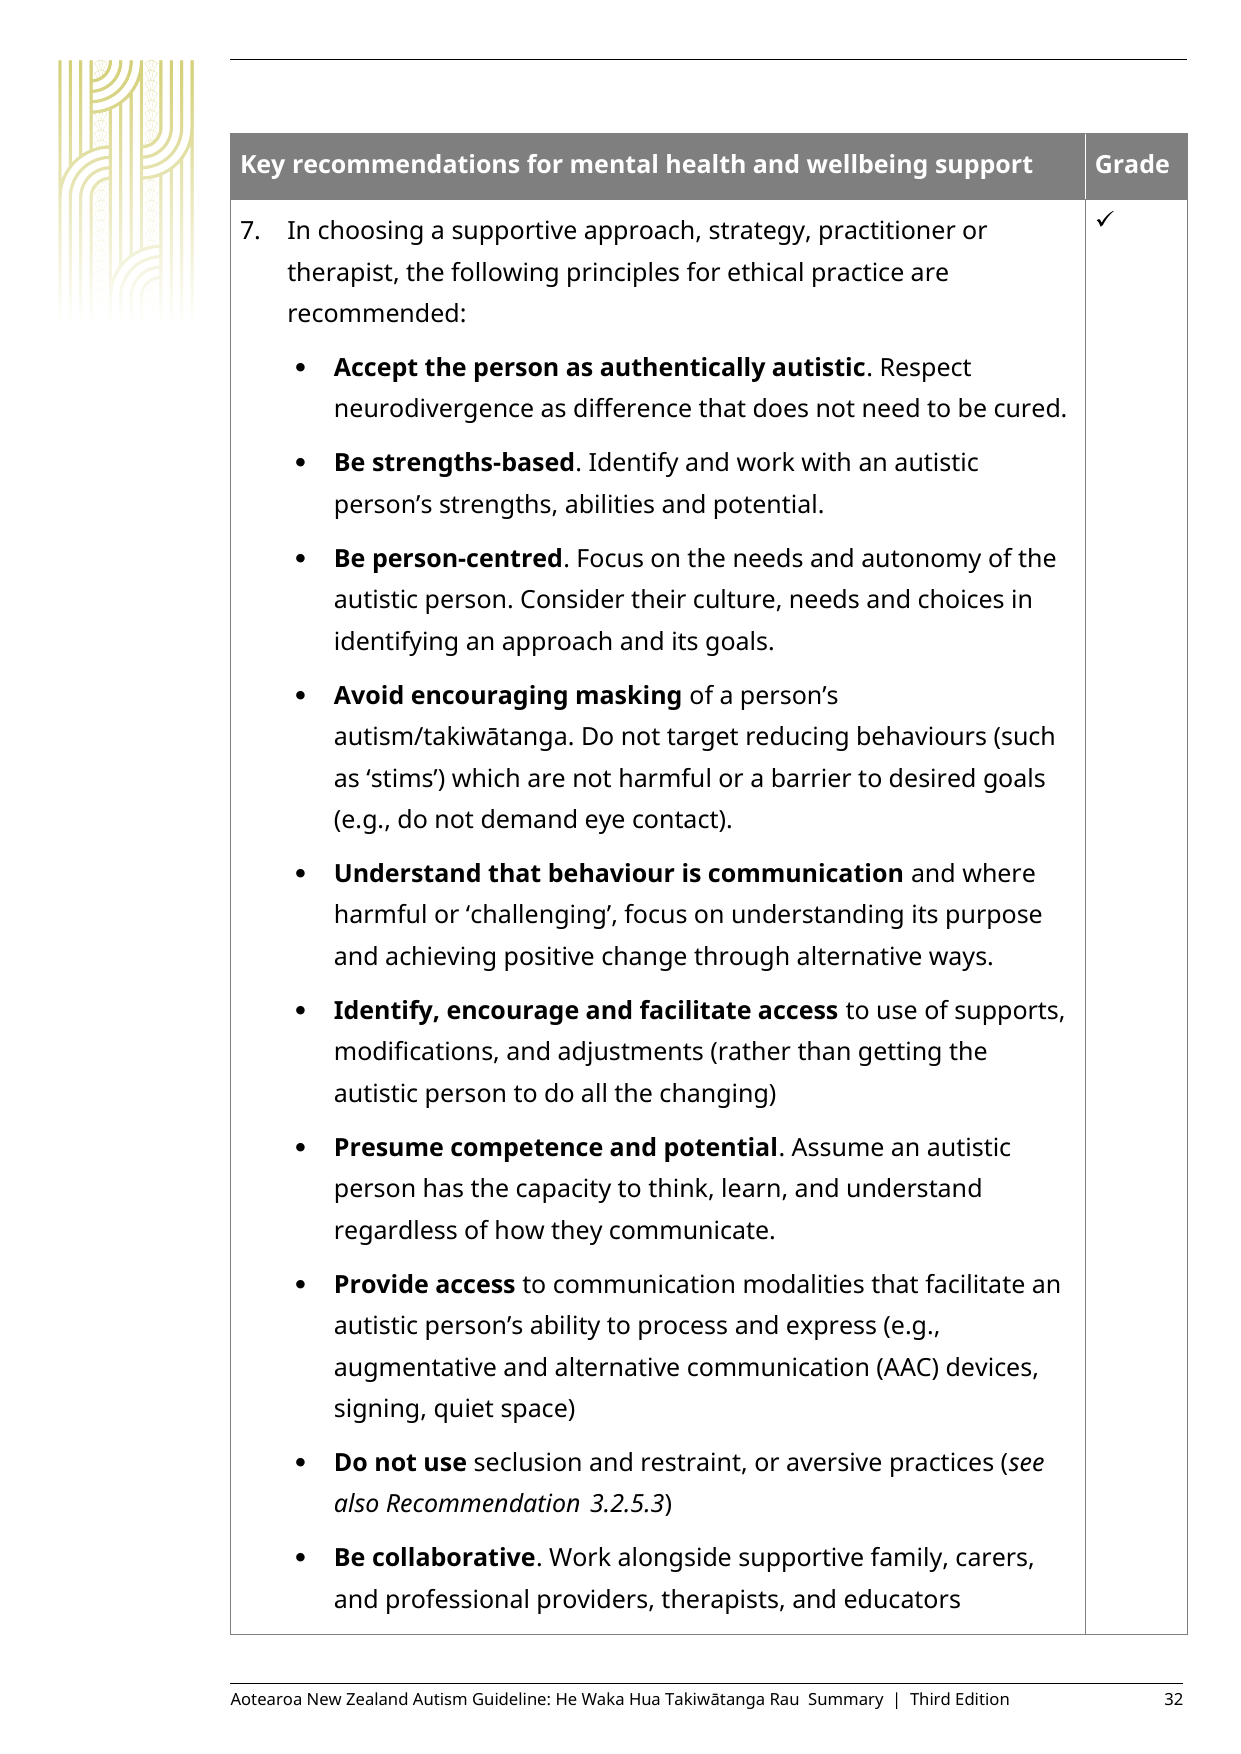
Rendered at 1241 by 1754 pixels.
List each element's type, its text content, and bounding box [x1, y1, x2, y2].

table_header Grade [1086, 134, 1187, 199]
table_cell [231, 200, 1085, 1634]
picture [58, 60, 194, 326]
table_header Key recommendations for mental health and wellbeing support [231, 134, 1085, 199]
table_cell [1086, 200, 1187, 1634]
